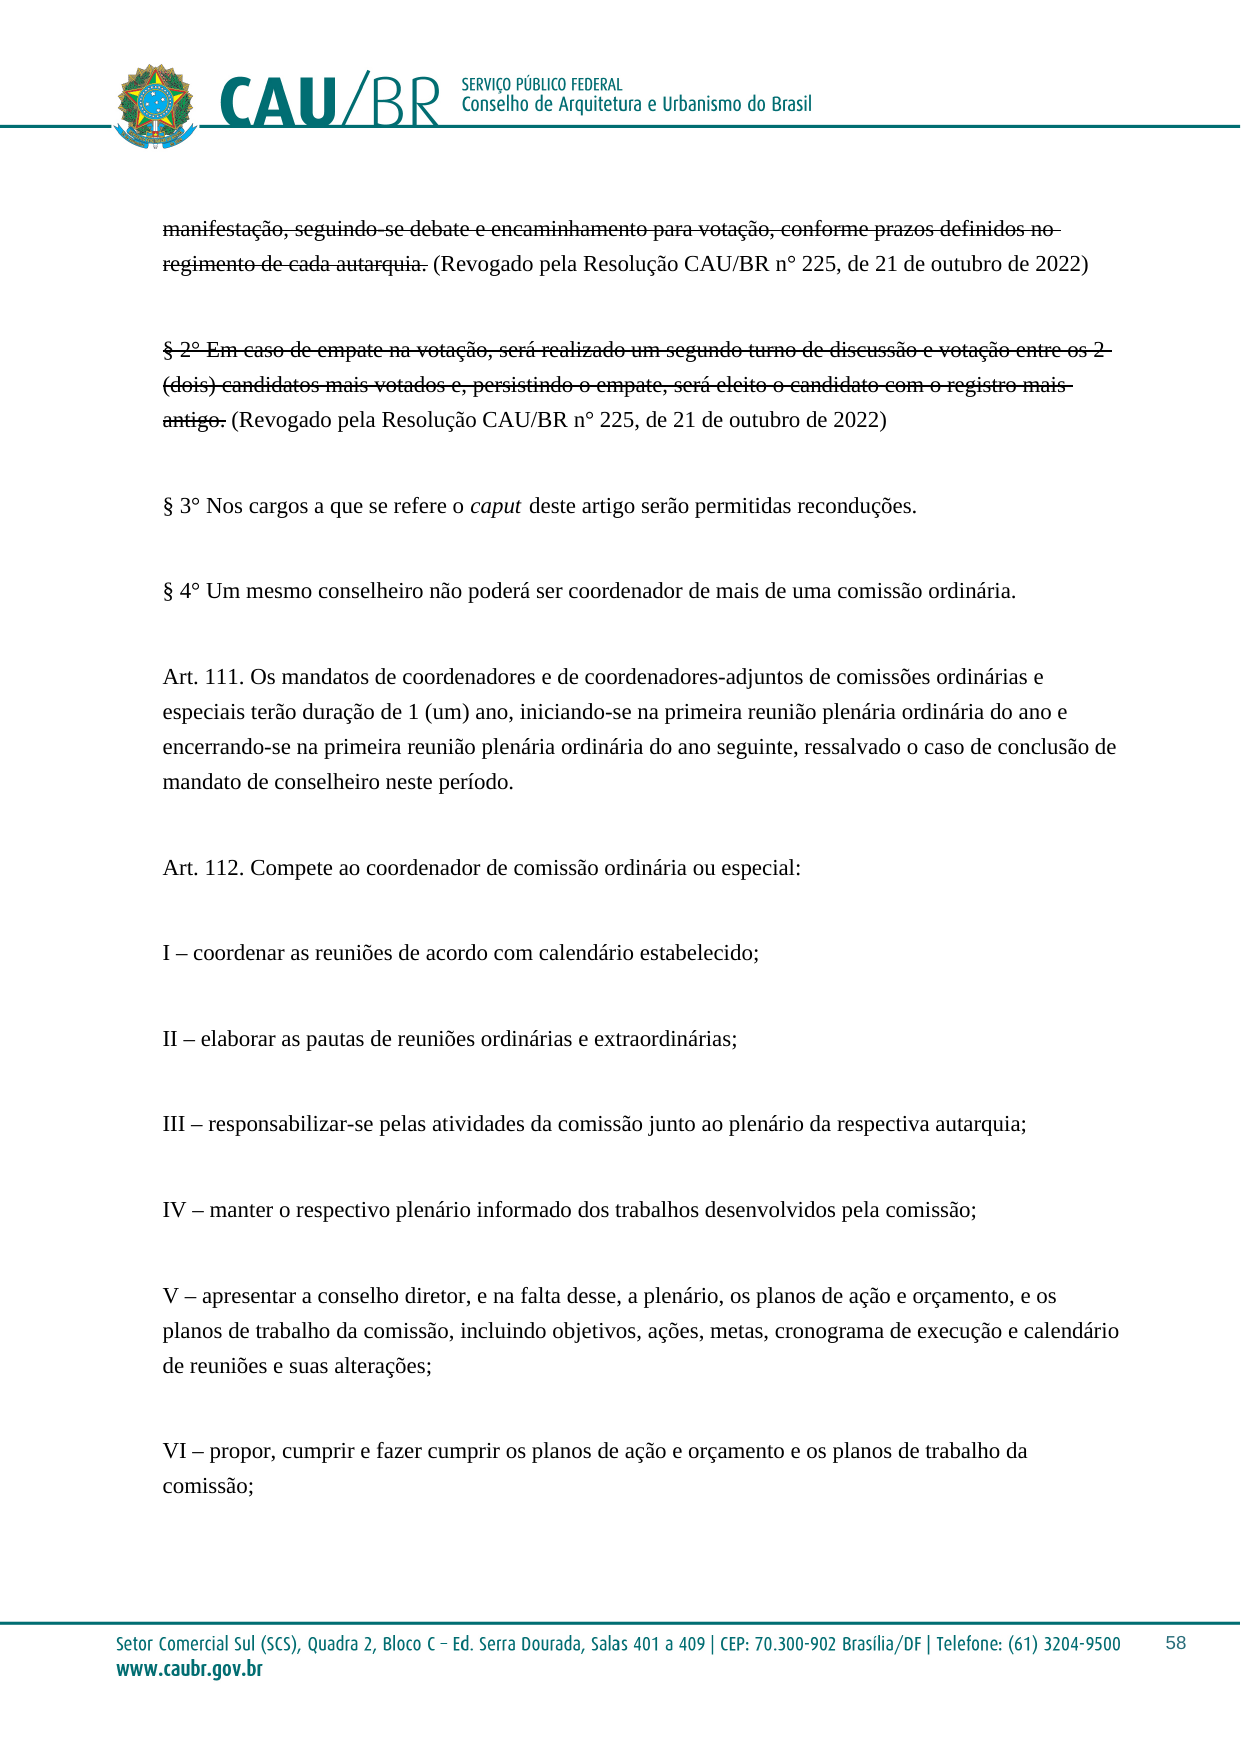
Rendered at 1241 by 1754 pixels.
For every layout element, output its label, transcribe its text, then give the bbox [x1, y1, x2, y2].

text § 4° Um mesmo conselheiro não poderá ser coordenador de mais de uma comissão ordinária. [162, 569, 1123, 604]
text III – responsabilizar-se pelas atividades da comissão junto ao plenário da respectiva autarquia; [162, 1102, 1123, 1137]
picture [0, 1579, 1240, 1754]
text II – elaborar as pautas de reuniões ordinárias e extraordinárias; [162, 1016, 1123, 1051]
text § 3° Nos cargos a que se refere o caput deste artigo serão permitidas reconduções. [162, 483, 1123, 518]
text I – coordenar as reuniões de acordo com calendário estabelecido; [162, 931, 1123, 966]
text VI – propor, cumprir e fazer cumprir os planos de ação e orçamento e os planos de trabalho da comissão; [162, 1429, 1123, 1499]
text IV – manter o respectivo plenário informado dos trabalhos desenvolvidos pela comissão; [162, 1187, 1123, 1222]
text § 2° Em caso de empate na votação, será realizado um segundo turno de discussão e votação entre os 2 (dois) candidatos mais votados e, persistindo o empate, será eleito o candidato com o registro mais antigo. (Revogado pela Resolução CAU/BR n° 225, de 21 de outubro de 2022) [162, 327, 1123, 432]
text Art. 112. Compete ao coordenador de comissão ordinária ou especial: [162, 845, 1123, 880]
text V – apresentar a conselho diretor, e na falta desse, a plenário, os planos de ação e orçamento, e os planos de trabalho da comissão, incluindo objetivos, ações, metas, cronograma de execução e calendário de reuniões e suas alterações; [162, 1273, 1123, 1378]
picture [0, 0, 1241, 177]
text Art. 111. Os mandatos de coordenadores e de coordenadores-adjuntos de comissões ordinárias e especiais terão duração de 1 (um) ano, iniciando-se na primeira reunião plenária ordinária do ano e encerrando-se na primeira reunião plenária ordinária do ano seguinte, ressalvado o caso de conclusão de mandato de conselheiro neste período. [162, 654, 1123, 794]
